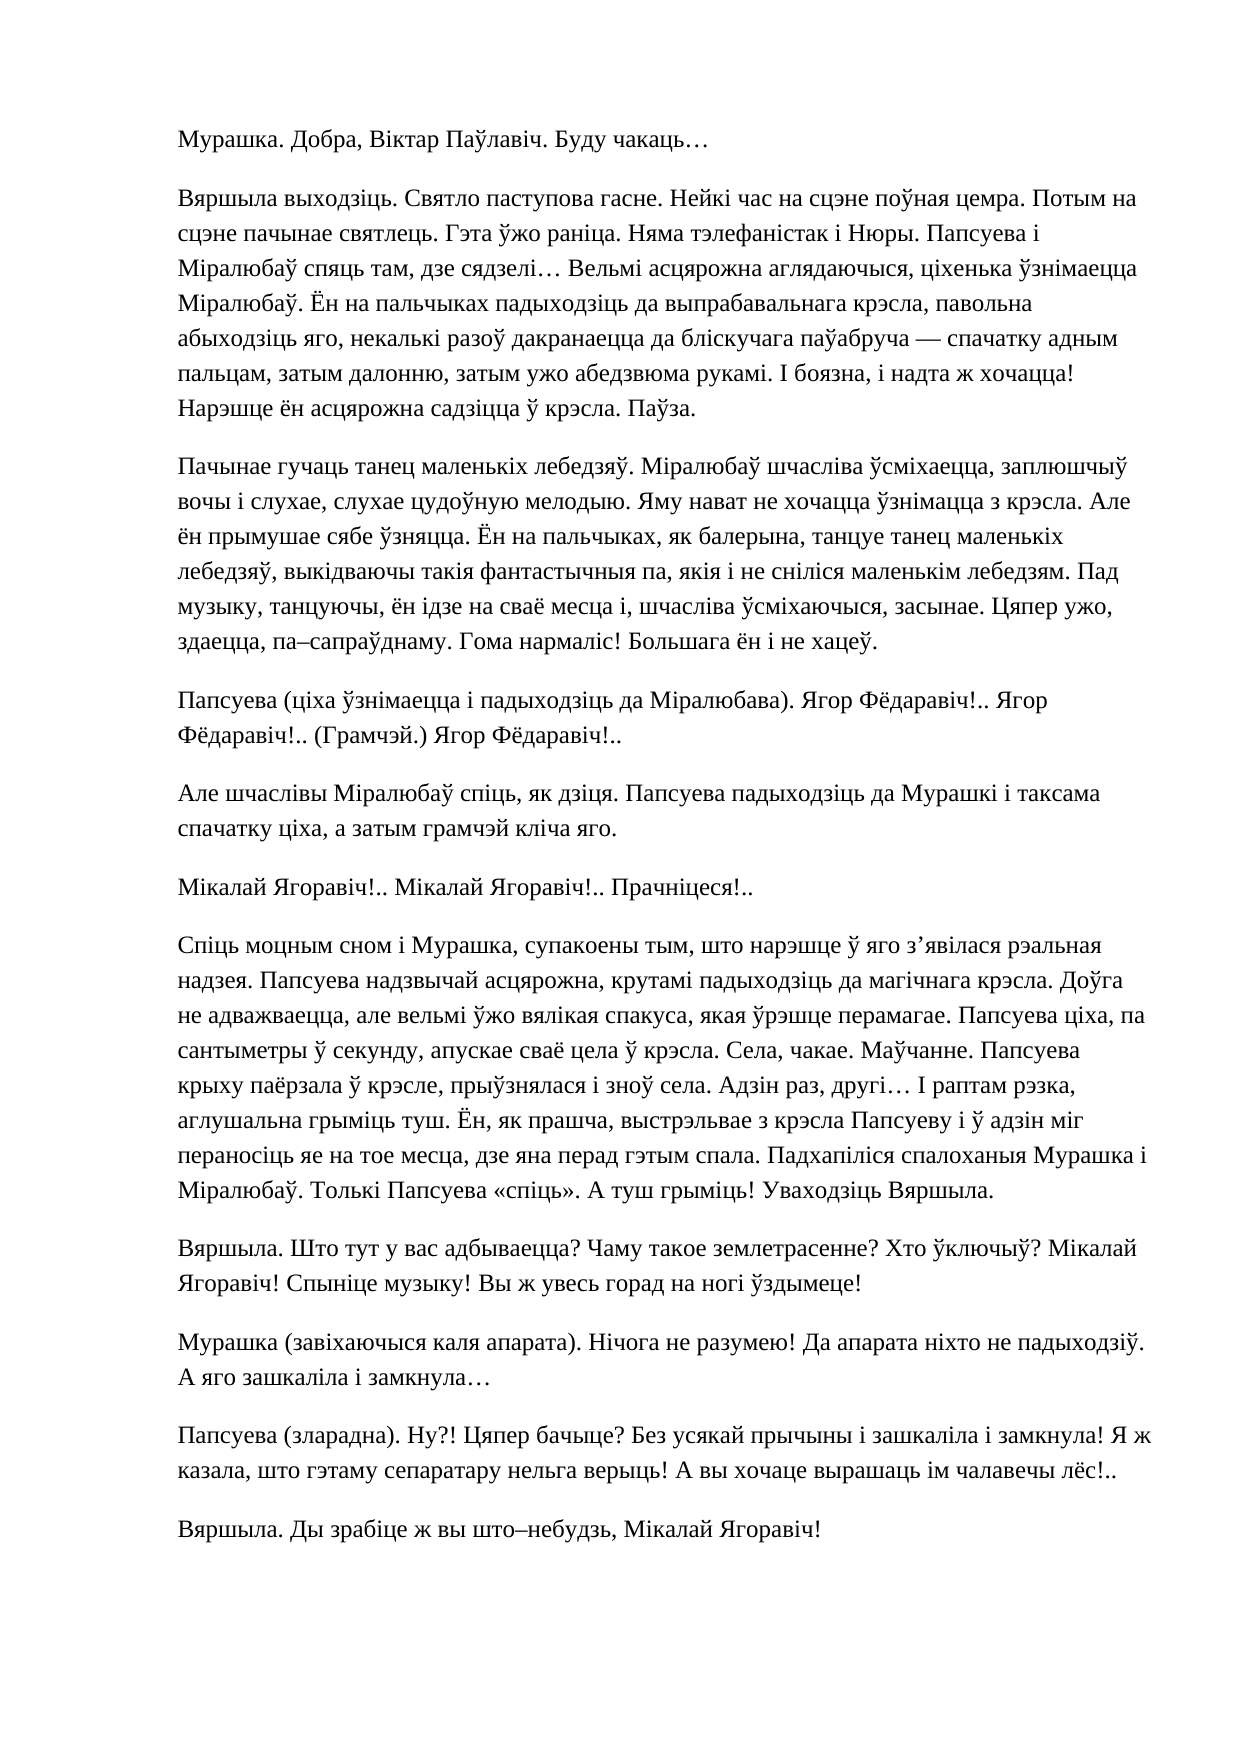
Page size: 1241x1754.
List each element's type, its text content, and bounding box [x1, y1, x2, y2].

text Мікалай Ягоравіч!.. Мікалай Ягоравіч!.. Прачніцеся!.. [177, 865, 1152, 900]
text Пачынае гучаць танец маленькіх лебедзяў. Міралюбаў шчасліва ўсміхаецца, заплюшчыў вочы і слухае, слухае цудоўную мелодыю. Яму нават не хочацца ўзнімацца з крэсла. Але ён прымушае сябе ўзняцца. Ён на пальчыках, як балерына, танцуе танец маленькіх лебедзяў, выкідваючы такія фантастычныя па, якія і не сніліся маленькім лебедзям. Пад музыку, танцуючы, ён ідзе на сваё месца і, шчасліва ўсміхаючыся, засынае. Цяпер ужо, здаецца, па–сапраўднаму. Гома нармаліс! Большага ён і не хацеў. [177, 445, 1152, 655]
text Спіць моцным сном і Мурашка, супакоены тым, што нарэшце ў яго з’явілася рэальная надзея. Папсуева надзвычай асцярожна, крутамі падыходзіць да магічнага крэсла. Доўга не адважваецца, але вельмі ўжо вялікая спакуса, якая ўрэшце перамагае. Папсуева ціха, па сантыметры ў секунду, апускае сваё цела ў крэсла. Села, чакае. Маўчанне. Папсуева крыху паёрзала ў крэсле, прыўзнялася і зноў села. Адзін раз, другі… I раптам рэзка, аглушальна грыміць туш. Ён, як прашча, выстрэльвае з крэсла Папсуеву і ў адзін міг пераносіць яе на тое месца, дзе яна перад гэтым спала. Падхапіліся спалоханыя Мурашка і Міралюбаў. Толькі Папсуева «спіць». А туш грыміць! Уваходзіць Вяршыла. [177, 924, 1152, 1204]
text Мурашка. Добра, Віктар Паўлавіч. Буду чакаць… [177, 118, 1152, 153]
text Папсуева (зларадна). Ну?! Цяпер бачыце? Без усякай прычыны і зашкаліла і замкнула! Я ж казала, што гэтаму сепаратару нельга верыць! А вы хочаце вырашаць ім чалавечы лёс!.. [177, 1414, 1152, 1484]
text Мурашка (завіхаючыся каля апарата). Нічога не разумею! Да апарата ніхто не падыходзіў. А яго зашкаліла і замкнула… [177, 1321, 1152, 1391]
text Вяршыла выходзіць. Святло паступова гасне. Нейкі час на сцэне поўная цемра. Потым на сцэне пачынае святлець. Гэта ўжо раніца. Няма тэлефаністак і Нюры. Папсуева і Міралюбаў спяць там, дзе сядзелі… Вельмі асцярожна аглядаючыся, ціхенька ўзнімаецца Міралюбаў. Ён на пальчыках падыходзіць да выпрабавальнага крэсла, павольна абыходзіць яго, некалькі разоў дакранаецца да бліскучага паўабруча — спачатку адным пальцам, затым далонню, затым ужо абедзвюма рукамі. I боязна, і надта ж хочацца! Нарэшце ён асцярожна садзіцца ў крэсла. Паўза. [177, 177, 1152, 422]
text Вяршыла. Ды зрабіце ж вы што–небудзь, Мікалай Ягоравіч! [177, 1507, 1152, 1542]
text Вяршыла. Што тут у вас адбываецца? Чаму такое землетрасенне? Хто ўключыў? Мікалай Ягоравіч! Спыніце музыку! Вы ж увесь горад на ногі ўздымеце! [177, 1227, 1152, 1297]
text Папсуева (ціха ўзнімаецца і падыходзіць да Міралюбава). Ягор Фёдаравіч!.. Ягор Фёдаравіч!.. (Грамчэй.) Ягор Фёдаравіч!.. [177, 678, 1152, 748]
text Але шчаслівы Міралюбаў спіць, як дзіця. Папсуева падыходзіць да Мурашкі і таксама спачатку ціха, а затым грамчэй кліча яго. [177, 772, 1152, 842]
